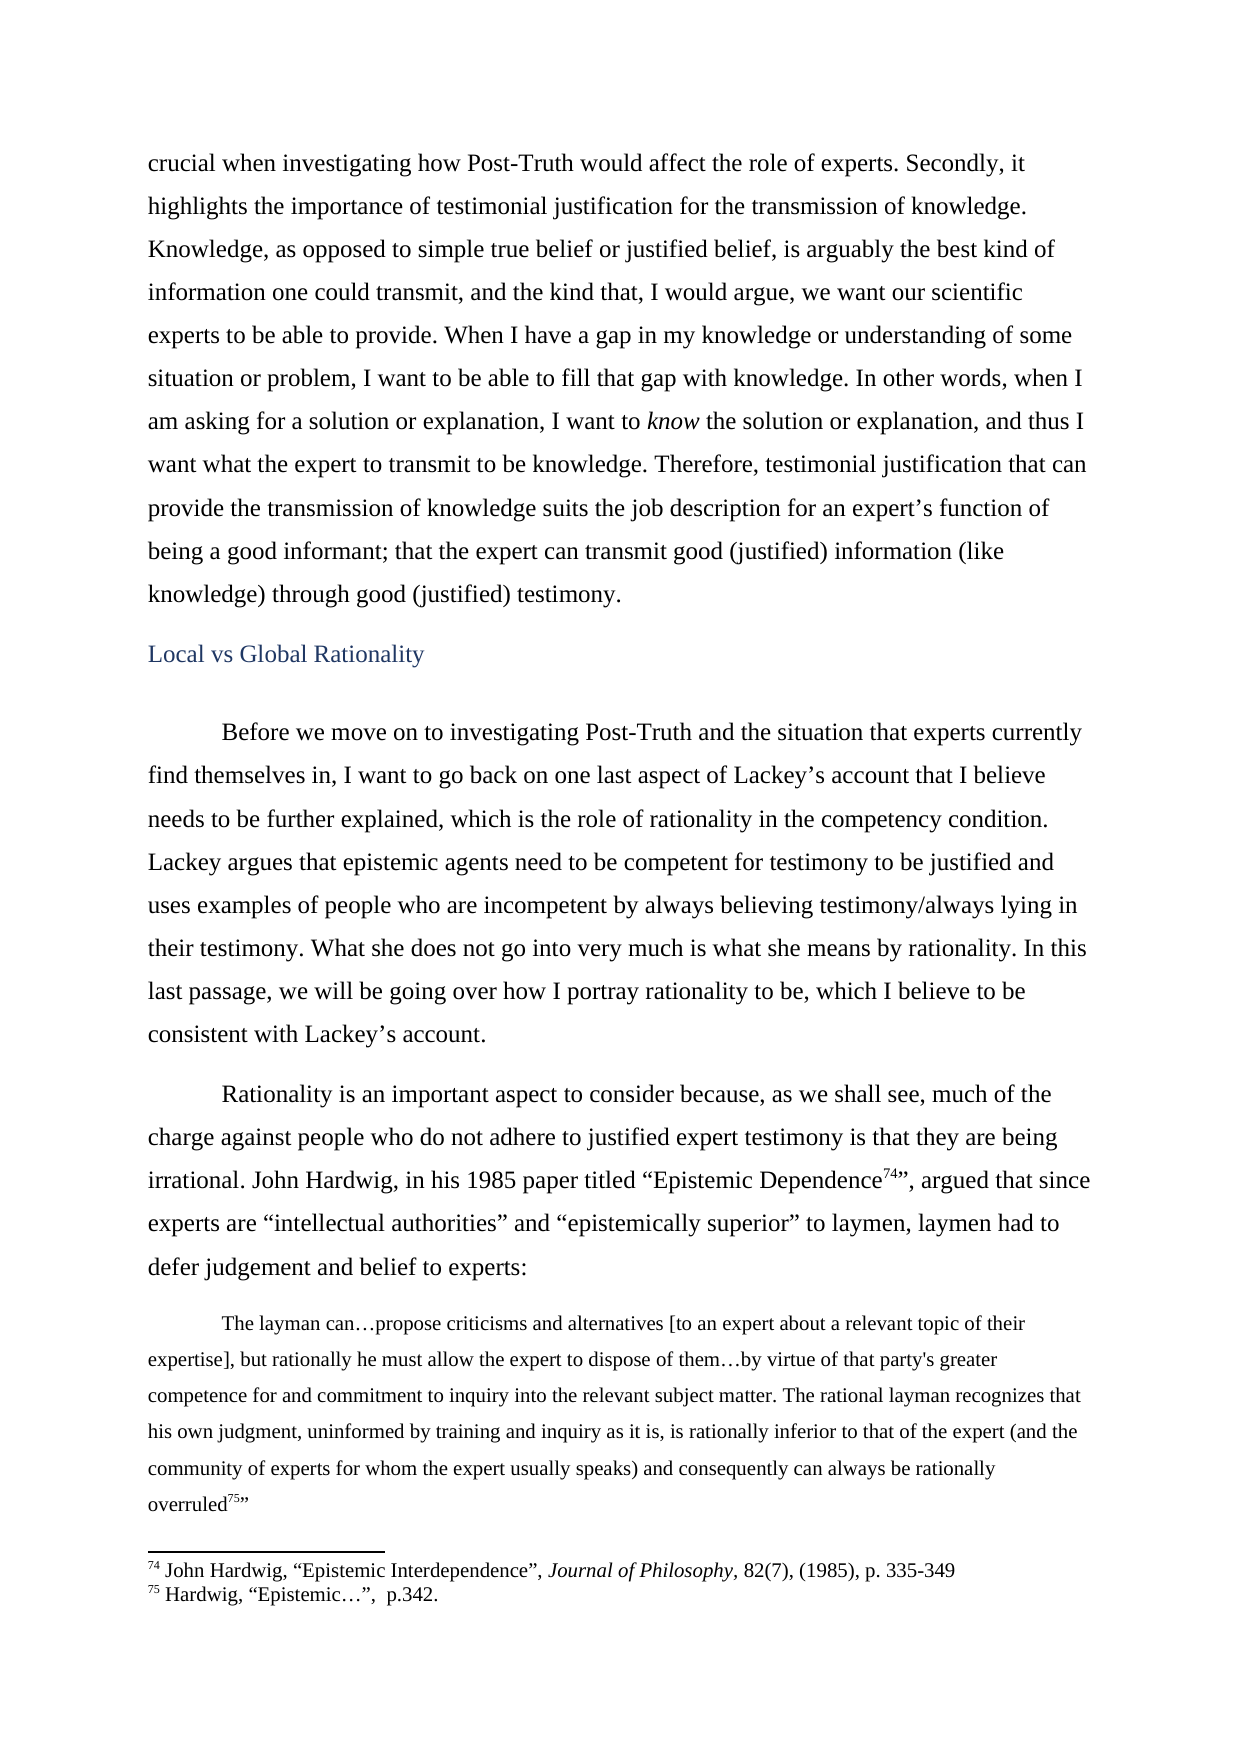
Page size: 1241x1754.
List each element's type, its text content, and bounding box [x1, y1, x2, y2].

text Rationality is an important aspect to consider because, as we shall see, much of the charge against people who do not adhere to justified expert testimony is that they are being irrational. John Hardwig, in his 1985 paper titled “Epistemic Dependence”, argued that since experts are “intellectual authorities” and “epistemically superior” to laymen, laymen had to defer judgement and belief to experts: [148, 1079, 1093, 1280]
text The layman can…propose criticisms and alternatives [to an expert about a relevant topic of their expertise], but rationally he must allow the expert to dispose of them…by virtue of that party's greater competence for and commitment to inquiry into the relevant subject matter. The rational layman recognizes that his own judgment, uninformed by training and inquiry as it is, is rationally inferior to that of the expert (and the community of experts for whom the expert usually speaks) and consequently can always be rationally overruled” [148, 1311, 1093, 1516]
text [148, 148, 1093, 608]
subtitle Local vs Global Rationality [148, 639, 1093, 667]
text Before we move on to investigating Post-Truth and the situation that experts currently find themselves in, I want to go back on one last aspect of Lackey’s account that I believe needs to be further explained, which is the role of rationality in the competency condition. Lackey argues that epistemic agents need to be competent for testimony to be justified and uses examples of people who are incompetent by always believing testimony/always lying in their testimony. What she does not go into very much is what she means by rationality. In this last passage, we will be going over how I portray rationality to be, which I believe to be consistent with Lackey’s account. [148, 717, 1093, 1048]
